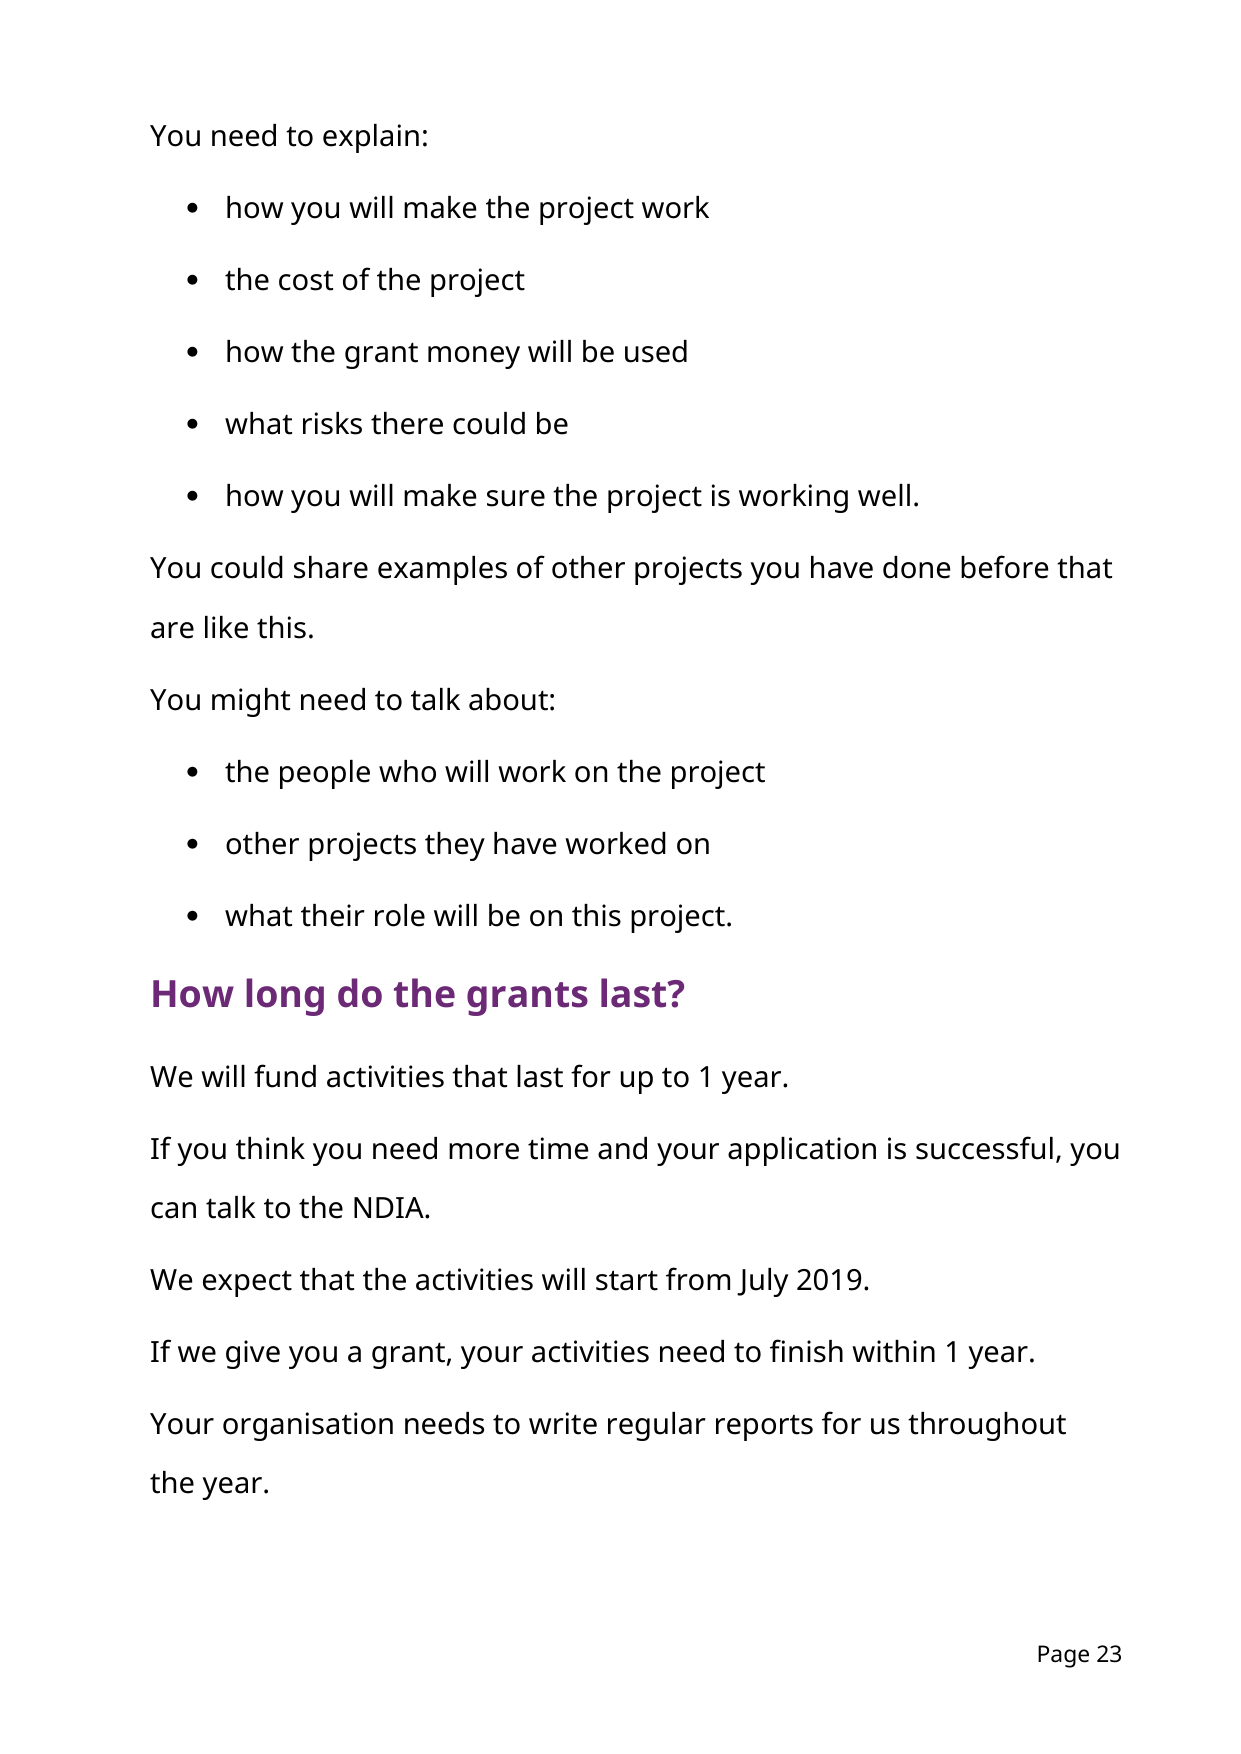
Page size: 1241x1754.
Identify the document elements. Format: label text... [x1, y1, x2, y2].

text You could share examples of other projects you have done before that are like this. [150, 547, 1122, 647]
text We will fund activities that last for up to 1 year. [150, 1056, 1122, 1096]
text If you think you need more time and your application is successful, you can talk to the NDIA. [150, 1128, 1122, 1227]
text Your organisation needs to write regular reports for us throughout the year. [150, 1403, 1122, 1502]
list how the grant money will be used [187, 332, 1122, 371]
text We expect that the activities will start from July 2019. [150, 1259, 1122, 1299]
list the people who will work on the project [187, 751, 1122, 791]
list what risks there could be [187, 403, 1122, 443]
list other projects they have worked on [187, 823, 1122, 863]
list how you will make sure the project is working well. [187, 476, 1122, 515]
subtitle How long do the grants last? [150, 967, 1122, 1018]
text You need to explain: [150, 116, 1122, 155]
text You might need to talk about: [150, 679, 1122, 719]
text If we give you a grant, your activities need to finish within 1 year. [150, 1331, 1122, 1371]
list how you will make the project work [187, 188, 1122, 227]
list the cost of the project [187, 259, 1122, 299]
list what their role will be on this project. [187, 895, 1122, 934]
